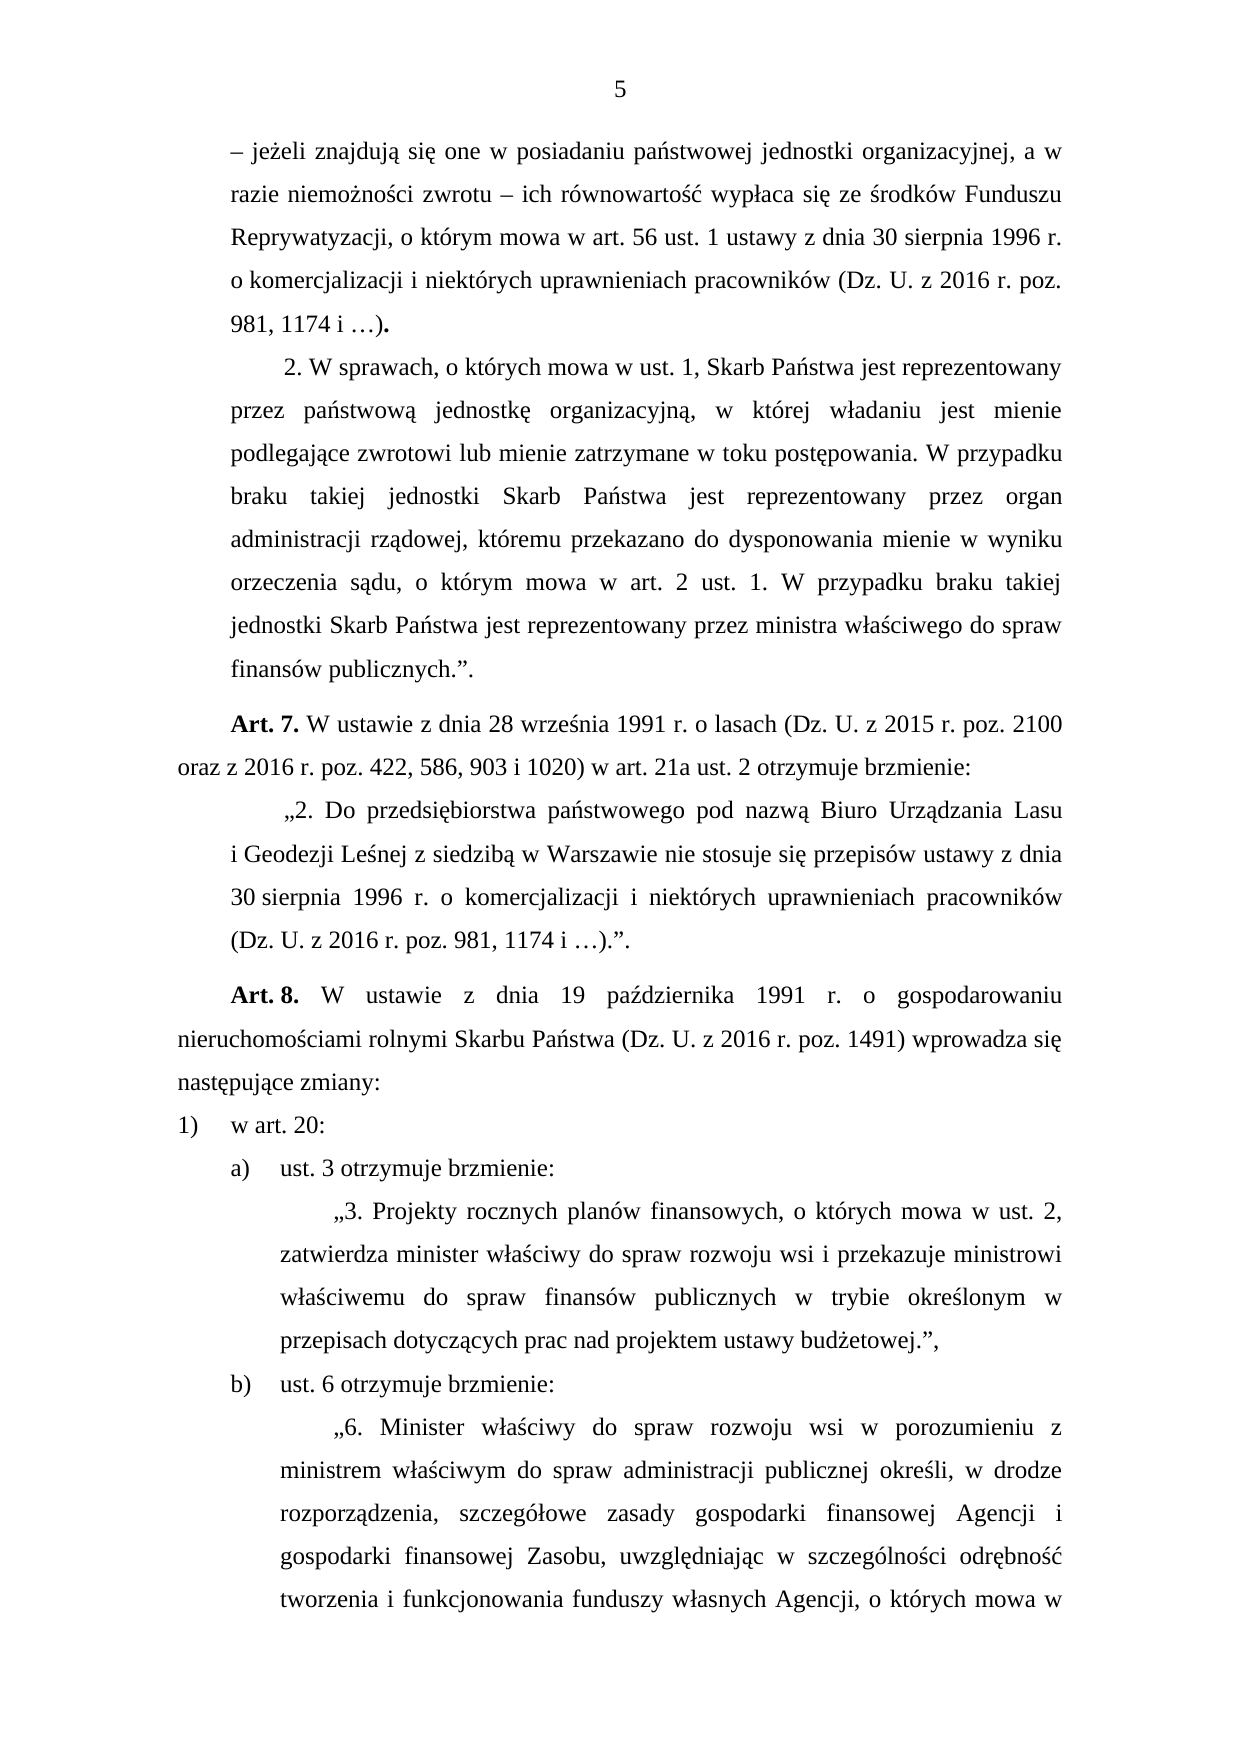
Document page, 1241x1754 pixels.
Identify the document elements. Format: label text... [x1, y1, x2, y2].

text „3. Projekty rocznych planów finansowych, o których mowa w ust. 2, zatwierdza minister właściwy do spraw rozwoju wsi i przekazuje ministrowi właściwemu do spraw finansów publicznych w trybie określonym w przepisach dotyczących prac nad projektem ustawy budżetowej.”, [280, 1196, 1063, 1354]
text 2. W sprawach, o których mowa w ust. 1, Skarb Państwa jest reprezentowany przez państwową jednostkę organizacyjną, w której władaniu jest mienie podlegające zwrotowi lub mienie zatrzymane w toku postępowania. W przypadku braku takiej jednostki Skarb Państwa jest reprezentowany przez organ administracji rządowej, któremu przekazano do dysponowania mienie w wyniku orzeczenia sądu, o którym mowa w art. 2 ust. 1. W przypadku braku takiej jednostki Skarb Państwa jest reprezentowany przez ministra właściwego do spraw finansów publicznych.”. [230, 352, 1063, 682]
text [230, 136, 1063, 337]
text Art. 8. W ustawie z dnia 19 października 1991 r. o gospodarowaniu nieruchomościami rolnymi Skarbu Państwa (Dz. U. z 2016 r. poz. 1491) wprowadza się następujące zmiany: [177, 981, 1063, 1096]
text „2. Do przedsiębiorstwa państwowego pod nazwą Biuro Urządzania Lasu i Geodezji Leśnej z siedzibą w Warszawie nie stosuje się przepisów ustawy z dnia 30 sierpnia 1996 r. o komercjalizacji i niektórych uprawnieniach pracowników (Dz. U. z 2016 r. poz. 981, 1174 i …).”. [230, 796, 1063, 954]
text a) ust. 3 otrzymuje brzmienie: [230, 1153, 1063, 1182]
text Art. 7. W ustawie z dnia 28 września 1991 r. o lasach (Dz. U. z 2015 r. poz. 2100 oraz z 2016 r. poz. 422, 586, 903 i 1020) w art. 21a ust. 2 otrzymuje brzmienie: [177, 709, 1063, 781]
text 1) w art. 20: [177, 1110, 1063, 1139]
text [280, 1412, 1063, 1613]
text b) ust. 6 otrzymuje brzmienie: [230, 1369, 1063, 1397]
